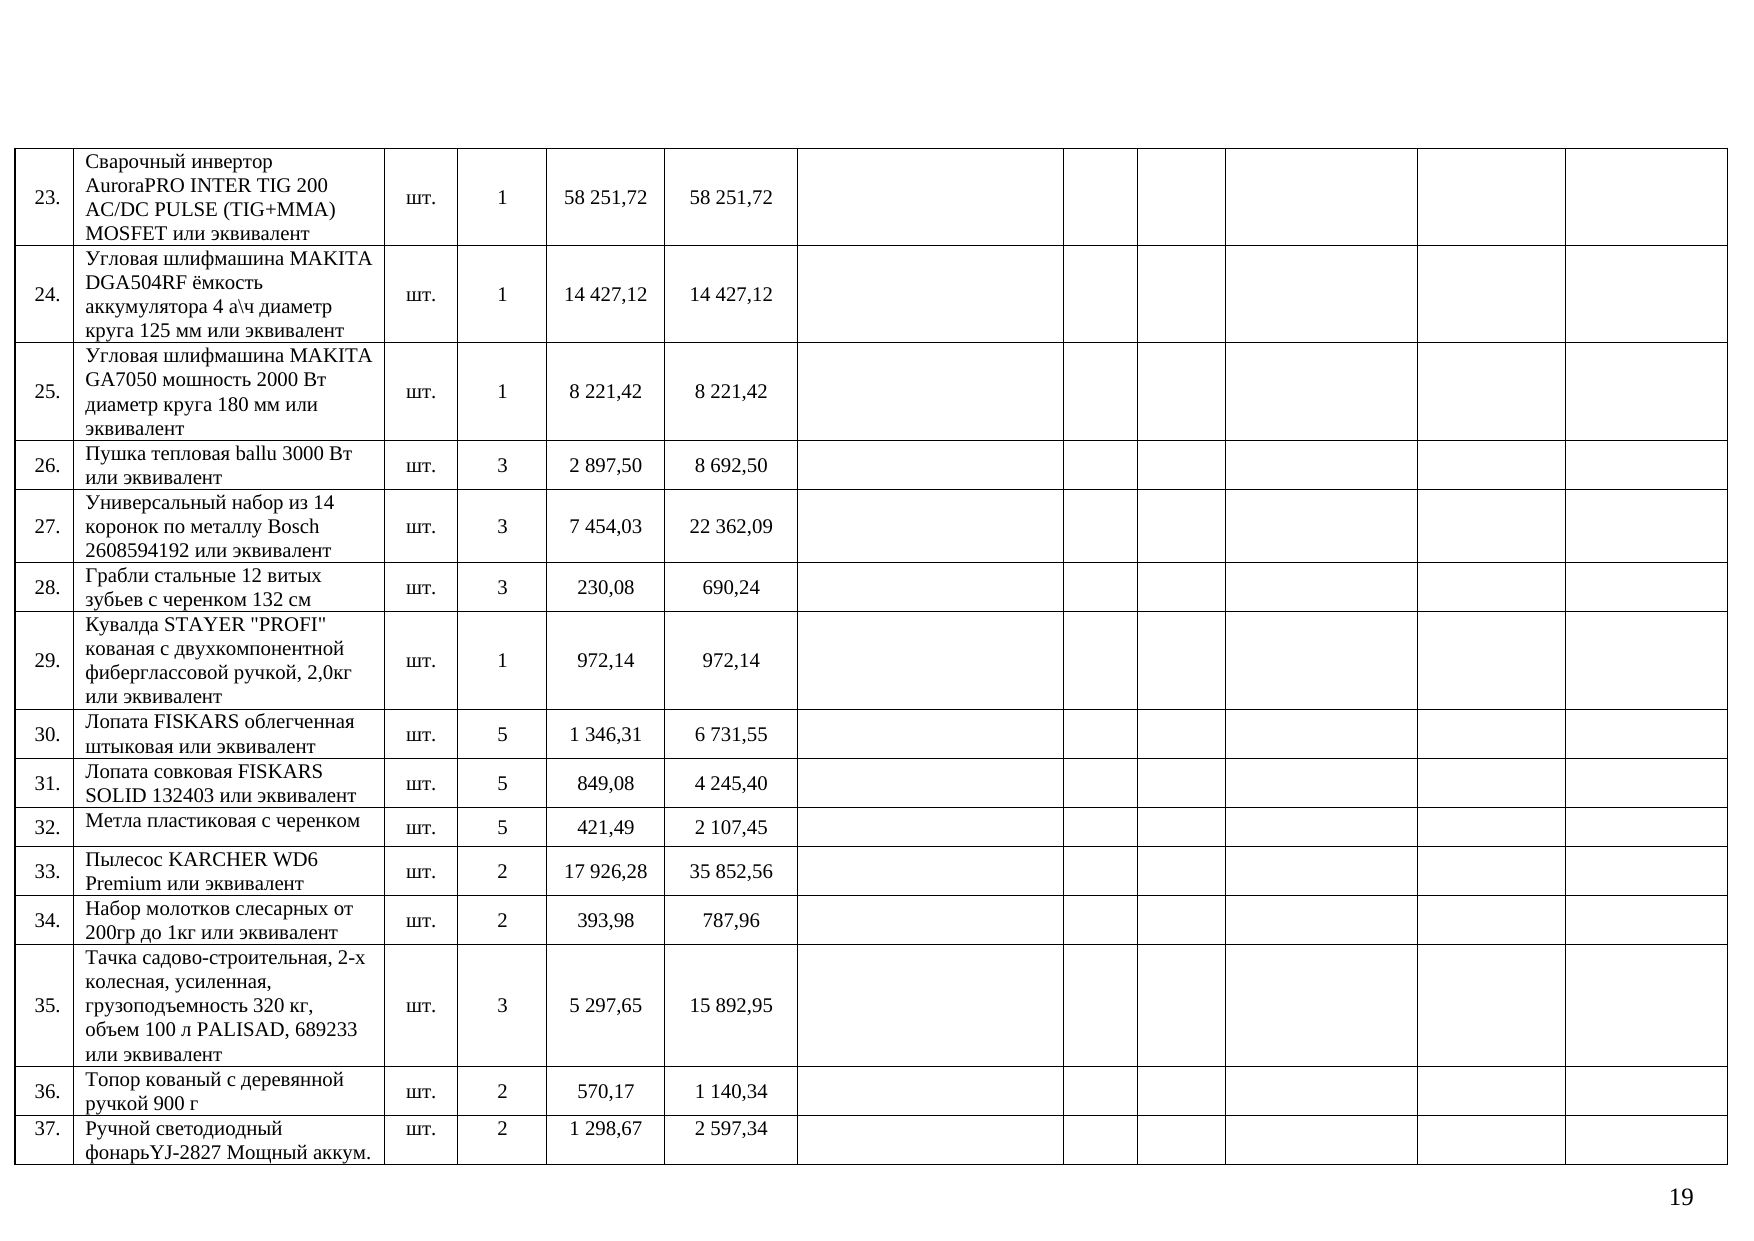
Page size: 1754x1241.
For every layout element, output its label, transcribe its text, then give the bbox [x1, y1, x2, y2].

table_cell 2 897,50 [547, 441, 664, 489]
table_cell [1064, 1067, 1137, 1115]
table_cell 1 346,31 [547, 710, 664, 758]
table_cell [1418, 945, 1565, 1066]
table_cell [16, 246, 73, 342]
table_cell шт. [385, 246, 457, 342]
table_cell 1 298,67 [547, 1116, 664, 1164]
table_cell [1566, 441, 1727, 489]
table_cell [1418, 563, 1565, 611]
table_cell [798, 490, 1063, 562]
table_cell [1138, 1067, 1225, 1115]
table_cell 3 [458, 490, 546, 562]
table_cell Лопата совковая FISKARS SOLID 132403 или эквивалент [74, 759, 384, 807]
table_cell [798, 847, 1063, 895]
table_cell [1064, 441, 1137, 489]
table_cell шт. [385, 612, 457, 708]
table_cell Метла пластиковая с черенком [74, 808, 384, 846]
table_cell 7 454,03 [547, 490, 664, 562]
table_cell 2 597,34 [665, 1116, 797, 1164]
table_cell 22 362,09 [665, 490, 797, 562]
table_cell 2 [458, 1116, 546, 1164]
table_cell [1064, 945, 1137, 1066]
table_cell [16, 343, 73, 439]
table_cell [798, 149, 1063, 245]
table_cell [1226, 808, 1417, 846]
table_cell [798, 1116, 1063, 1164]
table_cell [1064, 246, 1137, 342]
table_cell [1418, 847, 1565, 895]
table_cell [1064, 490, 1137, 562]
table_cell [16, 847, 73, 895]
table_cell [1064, 896, 1137, 944]
table_cell [798, 1067, 1063, 1115]
table_cell Пылесос KARCHER WD6 Premium или эквивалент [74, 847, 384, 895]
table_cell [1138, 563, 1225, 611]
table_cell [1064, 808, 1137, 846]
table_cell [1566, 710, 1727, 758]
table_cell шт. [385, 1067, 457, 1115]
table_cell [1064, 343, 1137, 439]
table_cell [1566, 847, 1727, 895]
table_cell [1566, 563, 1727, 611]
table_cell 1 [458, 246, 546, 342]
table_cell [1566, 612, 1727, 708]
table_cell 421,49 [547, 808, 664, 846]
table_cell 5 [458, 808, 546, 846]
table_cell [1566, 343, 1727, 439]
table_cell [16, 149, 73, 245]
table_cell [1138, 945, 1225, 1066]
table_cell [1566, 1116, 1727, 1164]
table_cell 14 427,12 [547, 246, 664, 342]
table_cell [16, 1116, 73, 1164]
table_cell [1566, 1067, 1727, 1115]
table_cell 8 221,42 [547, 343, 664, 439]
table_cell [1566, 808, 1727, 846]
table_cell 5 [458, 710, 546, 758]
table_cell Лопата FISKARS облегченная штыковая или эквивалент [74, 710, 384, 758]
table_cell 5 297,65 [547, 945, 664, 1066]
table_cell [1566, 945, 1727, 1066]
table_cell [1064, 847, 1137, 895]
table_cell 230,08 [547, 563, 664, 611]
table_cell [1226, 490, 1417, 562]
table_cell Универсальный набор из 14 коронок по металлу Bosch 2608594192 или эквивалент [74, 490, 384, 562]
table_cell 4 245,40 [665, 759, 797, 807]
table_cell 972,14 [547, 612, 664, 708]
table_cell 17 926,28 [547, 847, 664, 895]
table_cell [1064, 710, 1137, 758]
table_cell [798, 710, 1063, 758]
table_cell Пушка тепловая ballu 3000 Вт или эквивалент [74, 441, 384, 489]
table_cell [1138, 149, 1225, 245]
table_cell [1226, 759, 1417, 807]
table_cell 58 251,72 [547, 149, 664, 245]
table_cell 58 251,72 [665, 149, 797, 245]
table_cell [1226, 1067, 1417, 1115]
table_cell [1226, 563, 1417, 611]
table_cell [16, 1067, 73, 1115]
table_cell шт. [385, 343, 457, 439]
table_cell [1226, 945, 1417, 1066]
table_cell 3 [458, 563, 546, 611]
table_cell шт. [385, 490, 457, 562]
table_cell [1138, 612, 1225, 708]
table_cell 690,24 [665, 563, 797, 611]
table_cell 3 [458, 945, 546, 1066]
table_cell 14 427,12 [665, 246, 797, 342]
table_cell 6 731,55 [665, 710, 797, 758]
table_cell шт. [385, 441, 457, 489]
table_cell Угловая шлифмашина MAKITA DGA504RF ёмкость аккумулятора 4 а\ч диаметр круга 125 мм или эквивалент [74, 246, 384, 342]
table_cell 2 107,45 [665, 808, 797, 846]
table_cell Топор кованый с деревянной ручкой 900 г [74, 1067, 384, 1115]
table_cell [1418, 710, 1565, 758]
table_cell [1418, 1116, 1565, 1164]
table_cell 972,14 [665, 612, 797, 708]
table_cell [1138, 343, 1225, 439]
table_cell [1138, 808, 1225, 846]
table_cell [16, 759, 73, 807]
table_cell 393,98 [547, 896, 664, 944]
table_cell шт. [385, 149, 457, 245]
table_cell шт. [385, 945, 457, 1066]
table_cell [798, 612, 1063, 708]
table_cell [1226, 710, 1417, 758]
table_cell шт. [385, 896, 457, 944]
table_cell [16, 710, 73, 758]
table_cell [798, 945, 1063, 1066]
table_cell [1226, 1116, 1417, 1164]
table_cell [1418, 1067, 1565, 1115]
table_cell 2 [458, 1067, 546, 1115]
table_cell шт. [385, 1116, 457, 1164]
table_cell 1 140,34 [665, 1067, 797, 1115]
table_cell [1064, 612, 1137, 708]
table_cell [798, 808, 1063, 846]
table_cell 3 [458, 441, 546, 489]
table_cell [1138, 1116, 1225, 1164]
table_cell [1418, 896, 1565, 944]
table_cell [1566, 759, 1727, 807]
table_cell [1138, 490, 1225, 562]
table_cell [798, 896, 1063, 944]
table_cell [1064, 149, 1137, 245]
table_cell [1566, 149, 1727, 245]
table_cell шт. [385, 710, 457, 758]
table_cell 5 [458, 759, 546, 807]
table_cell [16, 612, 73, 708]
table_cell 849,08 [547, 759, 664, 807]
table_cell 1 [458, 612, 546, 708]
table_cell [1566, 490, 1727, 562]
table_cell [16, 563, 73, 611]
table_cell 1 [458, 343, 546, 439]
table_cell [1418, 612, 1565, 708]
table_cell [1418, 246, 1565, 342]
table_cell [74, 1116, 384, 1164]
table_cell 15 892,95 [665, 945, 797, 1066]
table_cell [16, 945, 73, 1066]
table_cell 2 [458, 896, 546, 944]
table_cell [1226, 149, 1417, 245]
table_cell [1226, 612, 1417, 708]
table_cell Угловая шлифмашина MAKITA GA7050 мошность 2000 Вт диаметр круга 180 мм или эквивалент [74, 343, 384, 439]
table_cell [1064, 1116, 1137, 1164]
table_cell [1418, 759, 1565, 807]
table_cell 2 [458, 847, 546, 895]
table_cell [1226, 896, 1417, 944]
table_cell [1138, 710, 1225, 758]
table_cell Сварочный инвертор AuroraPRO INTER TIG 200 AC/DC PULSE (TIG+MMA) MOSFET или эквивалент [74, 149, 384, 245]
table_cell [1226, 441, 1417, 489]
table_cell [1138, 896, 1225, 944]
table_cell 8 692,50 [665, 441, 797, 489]
table_cell [798, 343, 1063, 439]
table_cell 570,17 [547, 1067, 664, 1115]
table_cell [1418, 343, 1565, 439]
table_cell [1226, 343, 1417, 439]
table_cell [1064, 759, 1137, 807]
table_cell Набор молотков слесарных от 200гр до 1кг или эквивалент [74, 896, 384, 944]
table_cell [798, 563, 1063, 611]
table_cell шт. [385, 847, 457, 895]
table_cell шт. [385, 808, 457, 846]
table_cell 8 221,42 [665, 343, 797, 439]
table_cell [16, 490, 73, 562]
table_cell [1418, 149, 1565, 245]
table_cell [1064, 563, 1137, 611]
table_cell [1418, 490, 1565, 562]
table_cell [16, 808, 73, 846]
table_cell [1226, 246, 1417, 342]
table_cell шт. [385, 563, 457, 611]
table_cell [1226, 847, 1417, 895]
table_cell [798, 246, 1063, 342]
table_cell [1138, 847, 1225, 895]
table_cell [1418, 441, 1565, 489]
table_cell [1138, 441, 1225, 489]
table_cell 787,96 [665, 896, 797, 944]
table_cell шт. [385, 759, 457, 807]
table_cell [1138, 246, 1225, 342]
table_cell [1566, 896, 1727, 944]
table_cell Тачка садово-строительная, 2-х колесная, усиленная, грузоподъемность 320 кг, объем 100 л PALISAD, 689233 или эквивалент [74, 945, 384, 1066]
table_cell [1418, 808, 1565, 846]
table_cell [1138, 759, 1225, 807]
table_cell [798, 759, 1063, 807]
table_cell Кувалда STAYER "PROFI" кованая с двухкомпонентной фиберглассовой ручкой, 2,0кг или эквивалент [74, 612, 384, 708]
table_cell [1566, 246, 1727, 342]
table_cell Грабли стальные 12 витых зубьев с черенком 132 см [74, 563, 384, 611]
table_cell 35 852,56 [665, 847, 797, 895]
table_cell [798, 441, 1063, 489]
table_cell [16, 441, 73, 489]
table_cell [16, 896, 73, 944]
table_cell 1 [458, 149, 546, 245]
